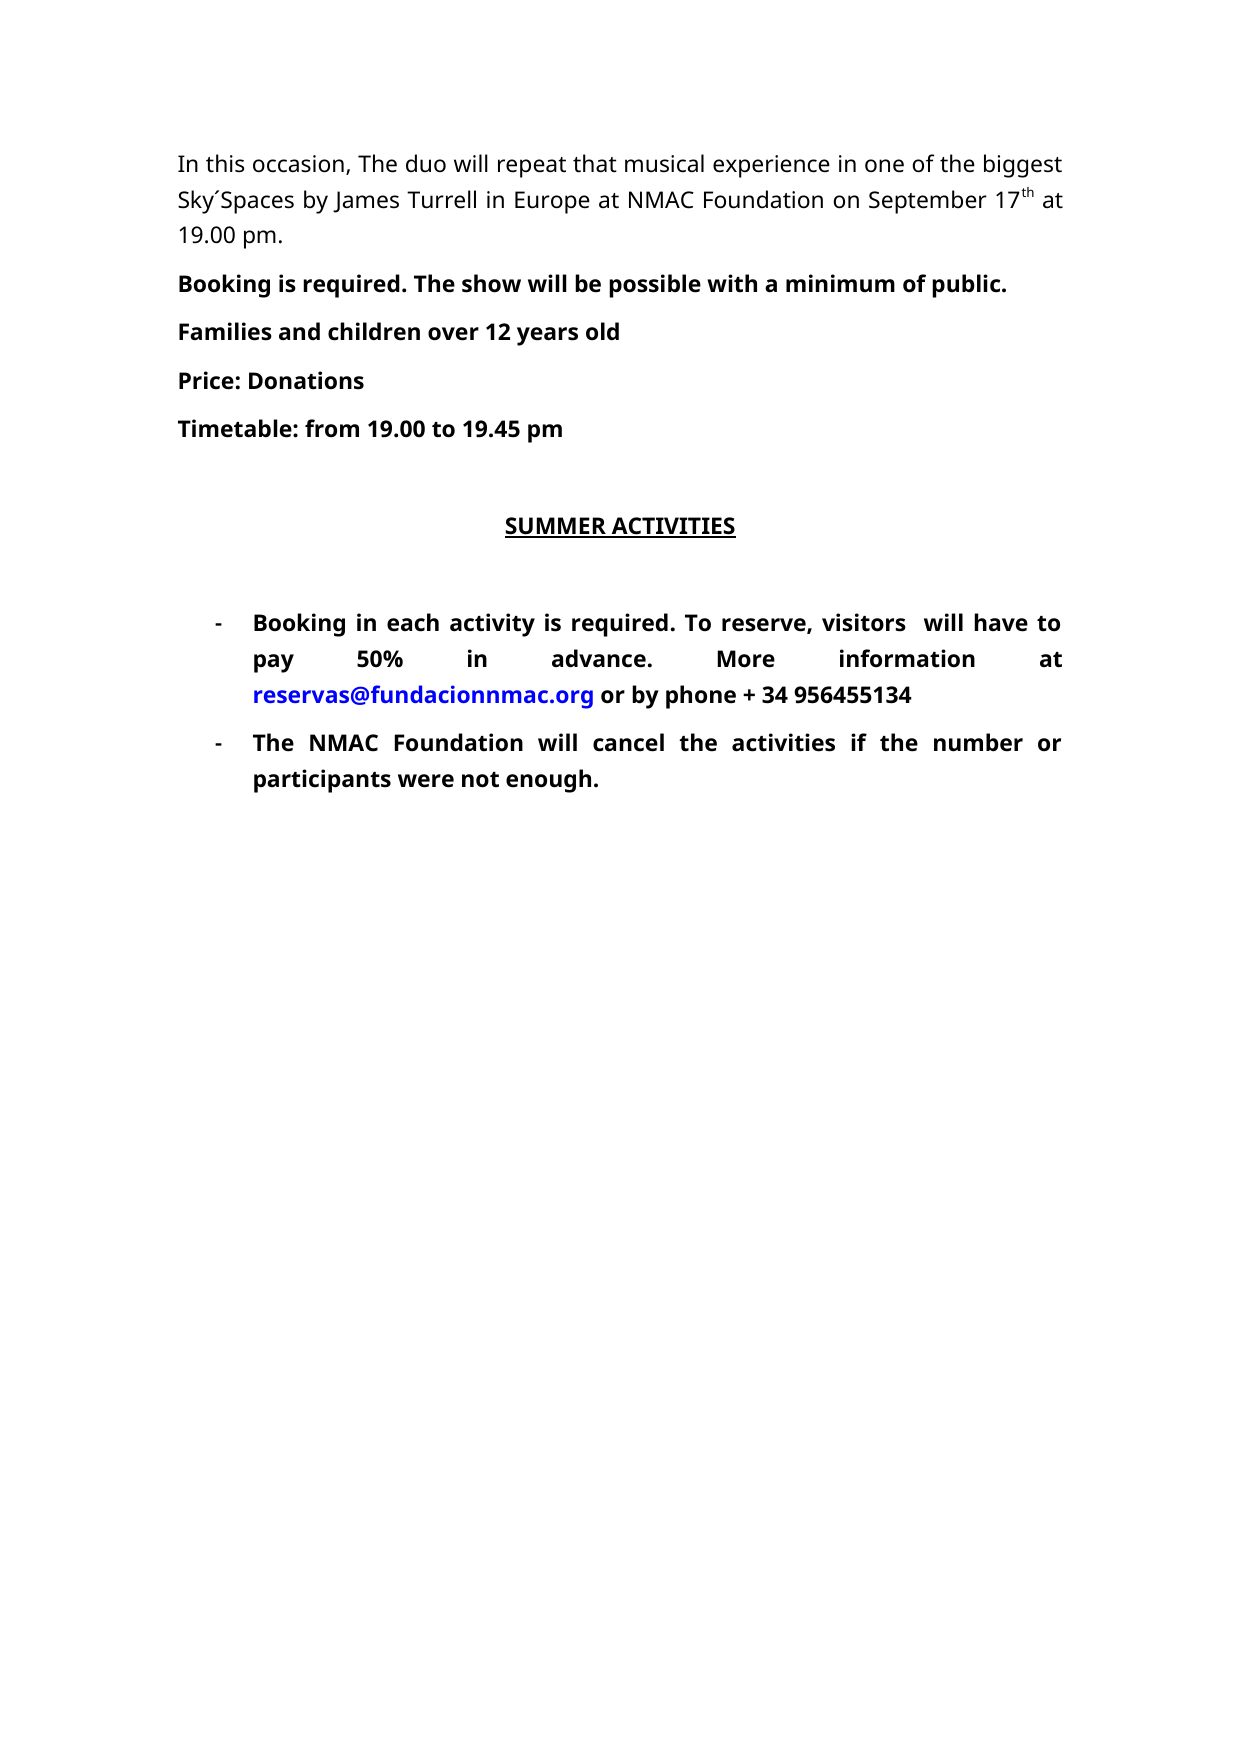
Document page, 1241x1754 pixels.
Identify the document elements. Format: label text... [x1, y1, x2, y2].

text SUMMER ACTIVITIES [177, 510, 1063, 541]
text Price: Donations [177, 365, 1063, 396]
list Booking in each activity is required. To reserve, visitors will have to pay 50% in advance. More information at reservas@fundacionnmac.org or by phone + 34 956455134 [215, 607, 1063, 710]
text Families and children over 12 years old [177, 316, 1063, 348]
list The NMAC Foundation will cancel the activities if the number or participants were not enough. [215, 727, 1063, 794]
text Booking is required. The show will be possible with a minimum of public. [177, 268, 1063, 299]
text Timetable: from 19.00 to 19.45 pm [177, 413, 1063, 444]
text In this occasion, The duo will repeat that musical experience in one of the biggest Sky´Spaces by James Turrell in Europe at NMAC Foundation on September 17th at 19.00 pm. [177, 148, 1063, 251]
